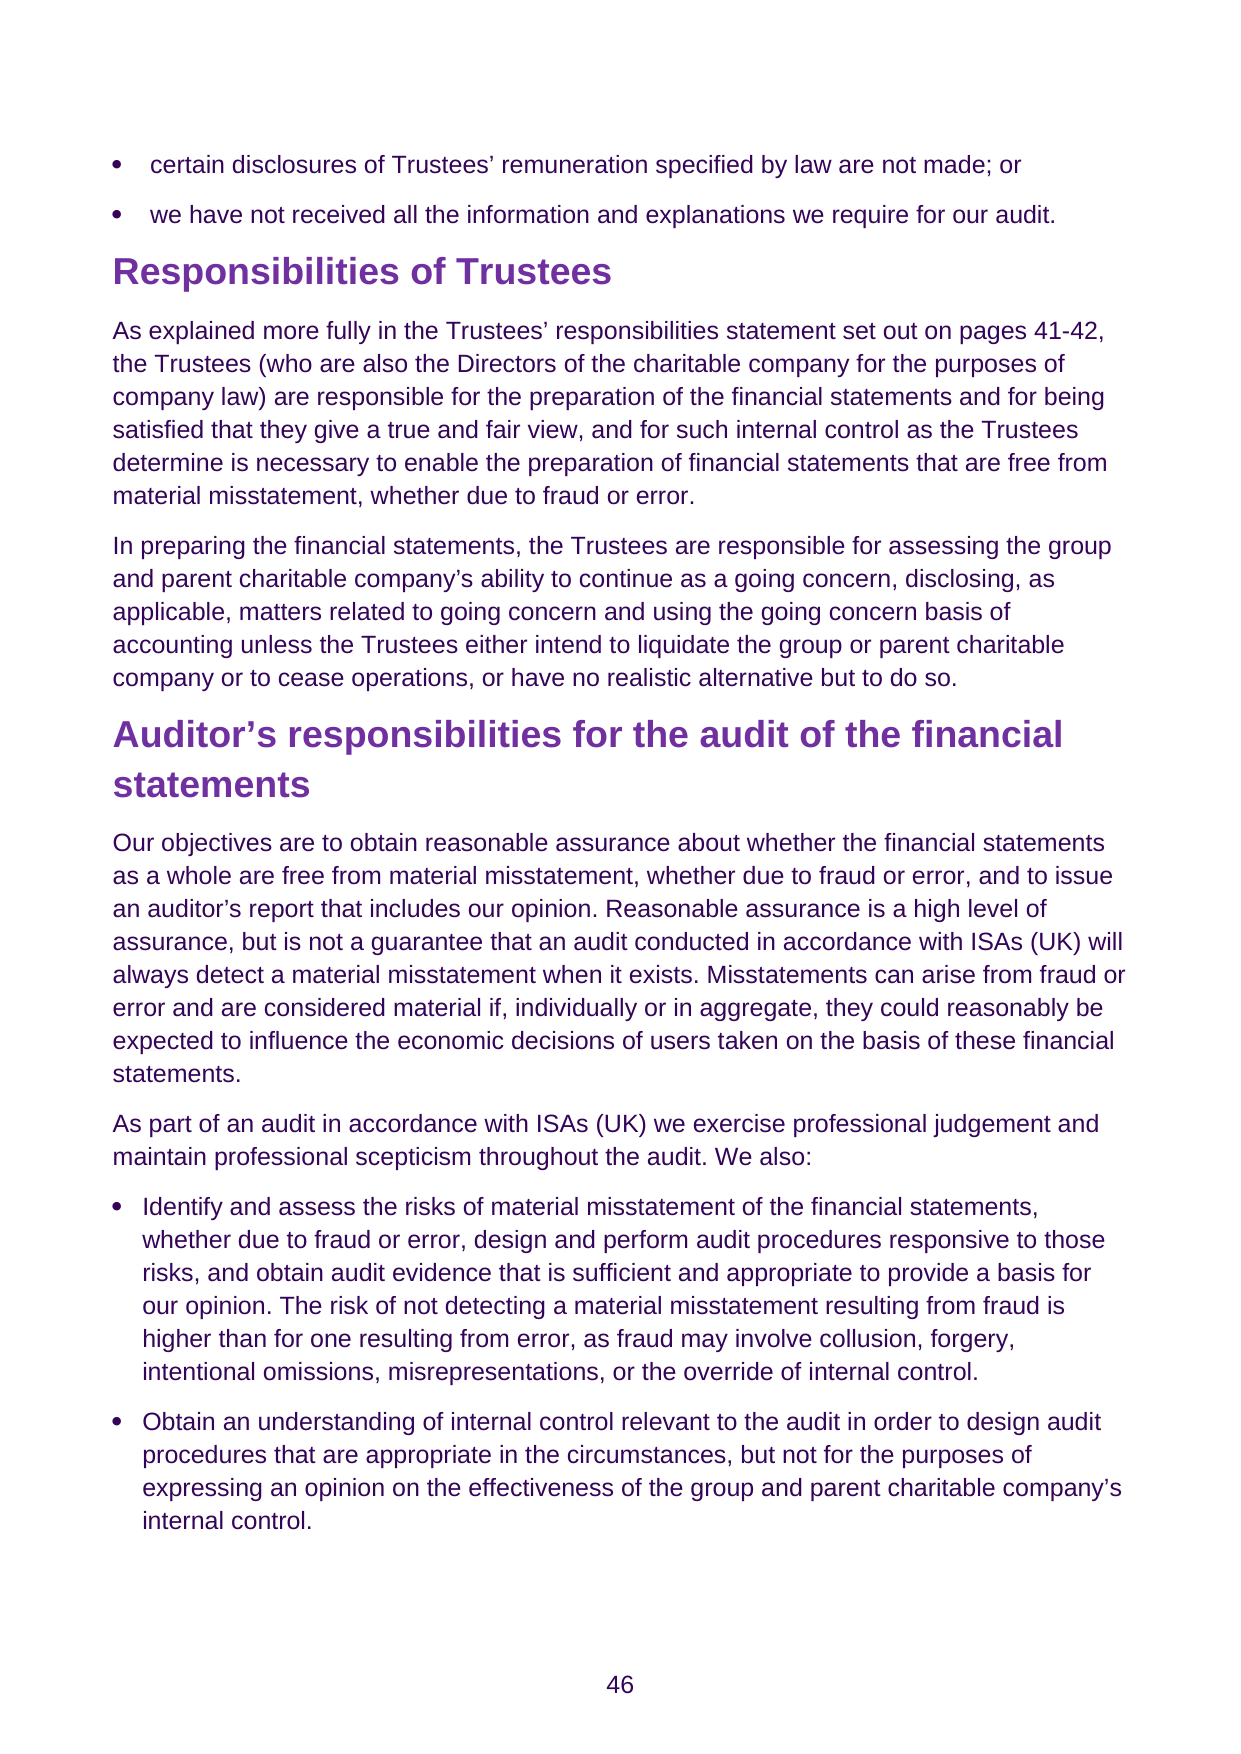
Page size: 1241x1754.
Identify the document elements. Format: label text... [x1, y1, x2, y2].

list Obtain an understanding of internal control relevant to the audit in order to design audit procedures that are appropriate in the circumstances, but not for the purposes of expressing an opinion on the effectiveness of the group and parent charitable company’s internal control. [112, 1407, 1128, 1534]
list Identify and assess the risks of material misstatement of the financial statements, whether due to fraud or error, design and perform audit procedures responsive to those risks, and obtain audit evidence that is sufficient and appropriate to provide a basis for our opinion. The risk of not detecting a material misstatement resulting from fraud is higher than for one resulting from error, as fraud may involve collusion, forgery, intentional omissions, misrepresentations, or the override of internal control. [112, 1192, 1128, 1386]
text As part of an audit in accordance with ISAs (UK) we exercise professional judgement and maintain professional scepticism throughout the audit. We also: [112, 1109, 1128, 1171]
text Our objectives are to obtain reasonable assurance about whether the financial statements as a whole are free from material misstatement, whether due to fraud or error, and to issue an auditor’s report that includes our opinion. Reasonable assurance is a high level of assurance, but is not a guarantee that an audit conducted in accordance with ISAs (UK) will always detect a material misstatement when it exists. Misstatements can arise from fraud or error and are considered material if, individually or in aggregate, they could reasonably be expected to influence the economic decisions of users taken on the basis of these financial statements. [112, 828, 1128, 1088]
text As explained more fully in the Trustees’ responsibilities statement set out on pages 41-42, the Trustees (who are also the Directors of the charitable company for the purposes of company law) are responsible for the preparation of the financial statements and for being satisfied that they give a true and fair view, and for such internal control as the Trustees determine is necessary to enable the preparation of financial statements that are free from material misstatement, whether due to fraud or error. [112, 316, 1128, 510]
text In preparing the financial statements, the Trustees are responsible for assessing the group and parent charitable company’s ability to continue as a going concern, disclosing, as applicable, matters related to going concern and using the going concern basis of accounting unless the Trustees either intend to liquidate the group or parent charitable company or to cease operations, or have no realistic alternative but to do so. [112, 531, 1128, 691]
list we have not received all the information and explanations we require for our audit. [112, 200, 1128, 229]
text Responsibilities of Trustees [112, 249, 1128, 293]
list certain disclosures of Trustees’ remuneration specified by law are not made; or [112, 150, 1128, 179]
text Auditor’s responsibilities for the audit of the financial statements [112, 712, 1128, 805]
